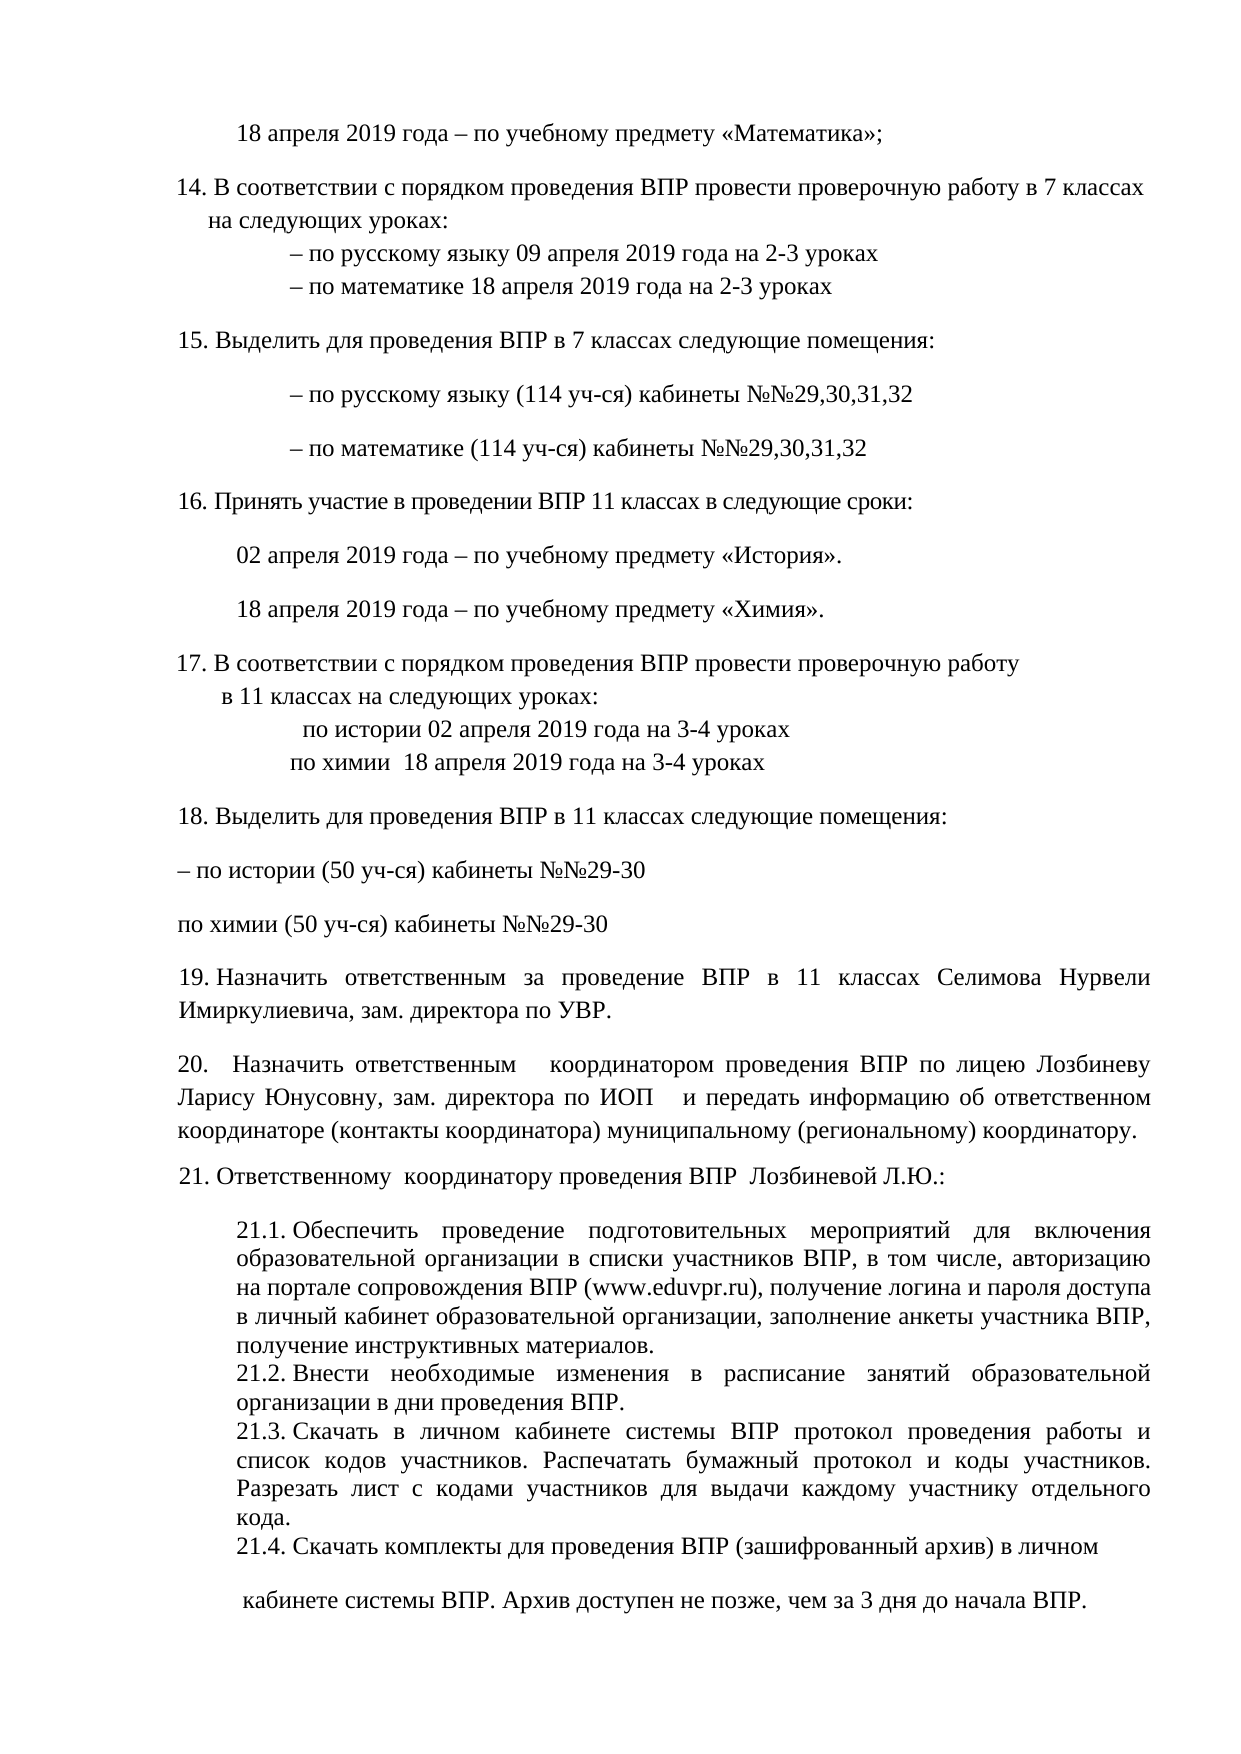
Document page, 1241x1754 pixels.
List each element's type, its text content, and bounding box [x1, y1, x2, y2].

text 21.2. Внести необходимые изменения в расписание занятий образовательной организации в дни проведения ВПР. [236, 1358, 1152, 1416]
text 18. Выделить для проведения ВПР в 11 классах следующие помещения: [177, 801, 1152, 830]
list – по русскому языку 09 апреля 2019 года на 2-3 уроках [290, 238, 1152, 267]
text – по истории (50 уч-ся) кабинеты №№29-30 [177, 855, 1152, 883]
text 18 апреля 2019 года – по учебному предмету «Химия». [236, 594, 1152, 623]
list 14. В соответствии с порядком проведения ВПР провести проверочную работу в 7 классах на следующих уроках: [176, 172, 1152, 234]
text 21.1. Обеспечить проведение подготовительных мероприятий для включения образовательной организации в списки участников ВПР, в том числе, авторизацию на портале сопровождения ВПР (www.eduvpr.ru), получение логина и пароля доступа в личный кабинет образовательной организации, заполнение анкеты участника ВПР, получение инструктивных материалов. [236, 1215, 1152, 1358]
text – по математике (114 уч-ся) кабинеты №№29,30,31,32 [290, 433, 1152, 461]
text 18 апреля 2019 года – по учебному предмету «Математика»; [236, 118, 1152, 147]
list – по математике 18 апреля 2019 года на 2-3 уроках [290, 271, 1152, 300]
list по химии 18 апреля 2019 года на 3-4 уроках [290, 747, 1152, 776]
text кабинете системы ВПР. Архив доступен не позже, чем за 3 дня до начала ВПР. [236, 1585, 1152, 1614]
text по химии (50 уч-ся) кабинеты №№29-30 [177, 909, 1152, 937]
text 15. Выделить для проведения ВПР в 7 классах следующие помещения: [177, 325, 1152, 354]
text 21.4. Скачать комплекты для проведения ВПР (зашифрованный архив) в личном [236, 1531, 1152, 1560]
text 02 апреля 2019 года – по учебному предмету «История». [236, 540, 1152, 569]
text – по русскому языку (114 уч-ся) кабинеты №№29,30,31,32 [290, 379, 1152, 407]
list по истории 02 апреля 2019 года на 3-4 уроках [290, 714, 1152, 743]
text 20. Назначить ответственным координатором проведения ВПР по лицею Лозбиневу Ларису Юнусовну, зам. директора по ИОП и передать информацию об ответственном координаторе (контакты координатора) муниципальному (региональному) координатору. [177, 1049, 1152, 1144]
text 21. Ответственному координатору проведения ВПР Лозбиневой Л.Ю.: [177, 1161, 1152, 1190]
list 19. Назначить ответственным за проведение ВПР в 11 классах Селимова Нурвели Имиркулиевича, зам. директора по УВР. [178, 962, 1152, 1024]
list 17. В соответствии с порядком проведения ВПР провести проверочную работу в 11 классах на следующих уроках: [176, 648, 1152, 710]
list 16. Принять участие в проведении ВПР 11 классах в следующие сроки: [177, 486, 1152, 515]
text 21.3. Скачать в личном кабинете системы ВПР протокол проведения работы и список кодов участников. Распечатать бумажный протокол и коды участников. Разрезать лист с кодами участников для выдачи каждому участнику отдельного кода. [236, 1416, 1152, 1531]
